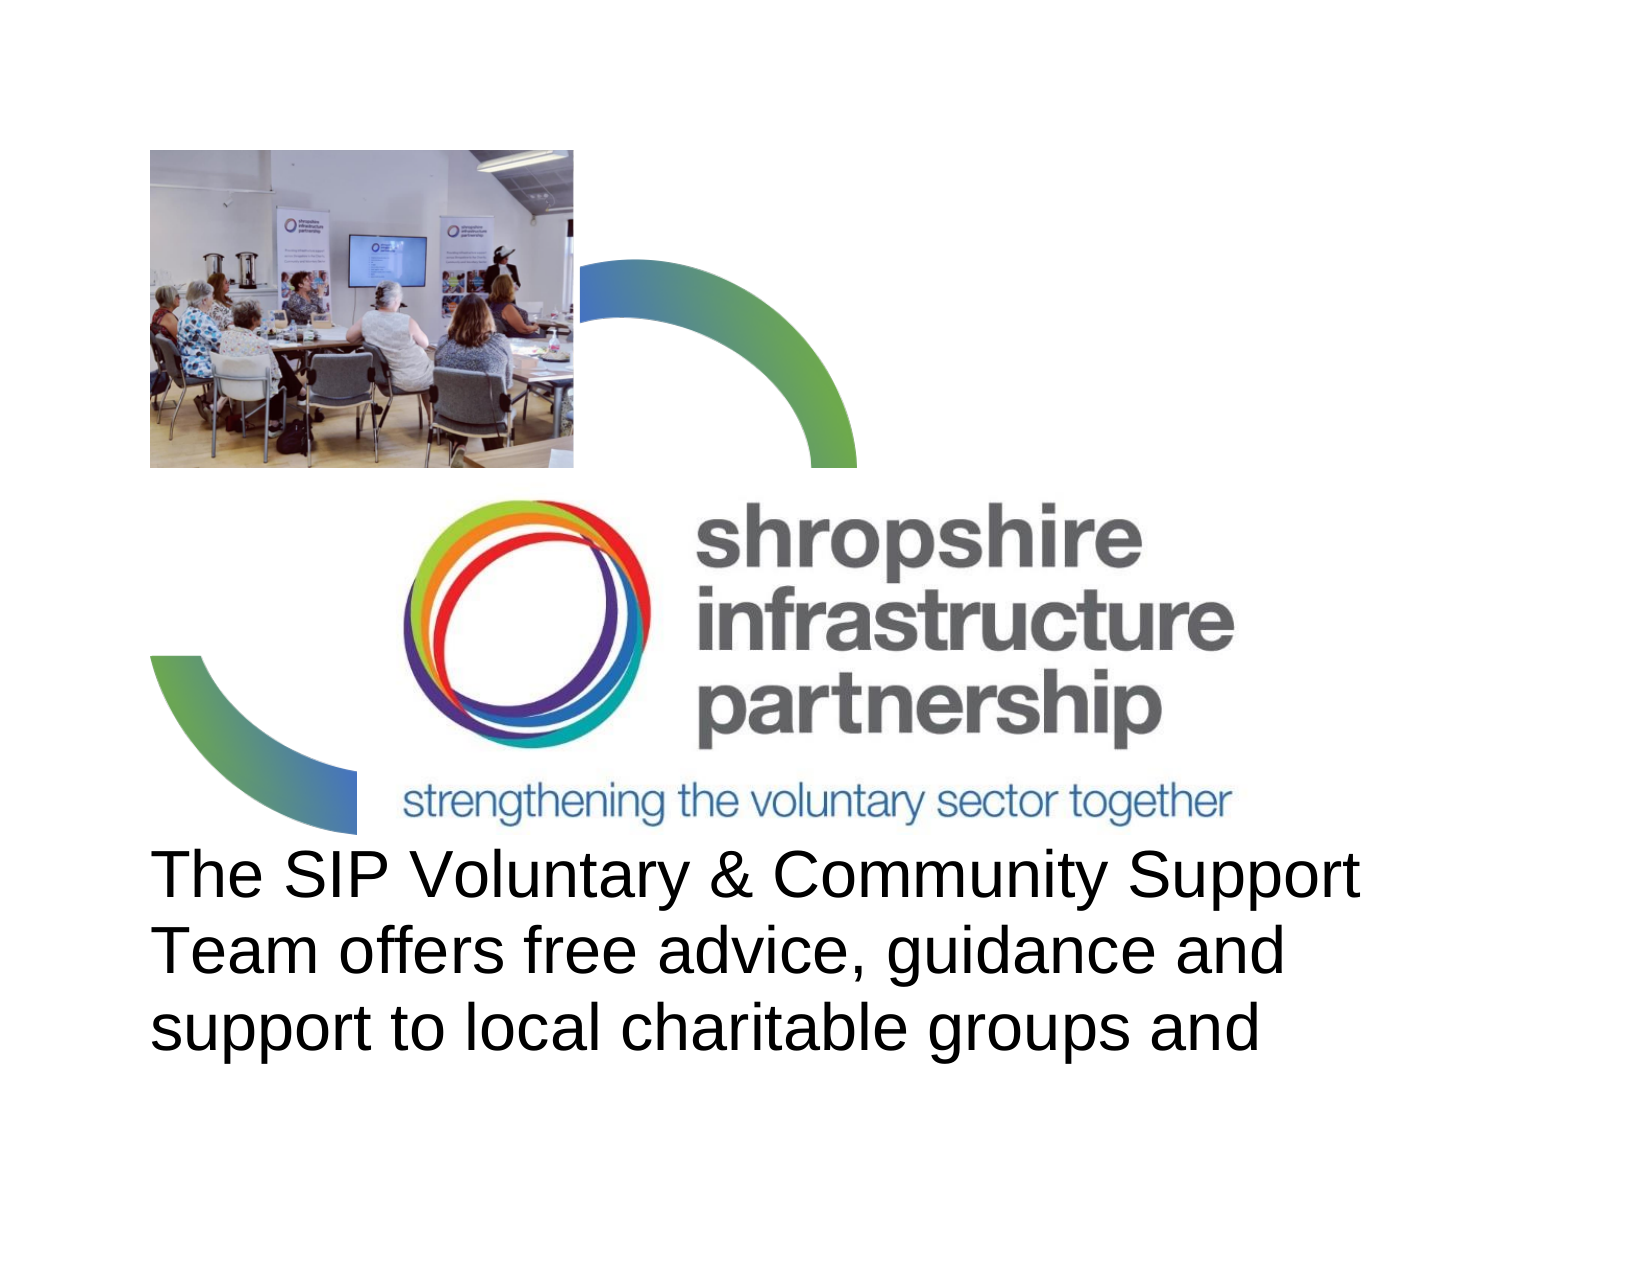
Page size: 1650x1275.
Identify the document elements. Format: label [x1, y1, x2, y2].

picture [150, 150, 1262, 835]
text [150, 835, 1500, 1065]
picture [150, 655, 357, 835]
